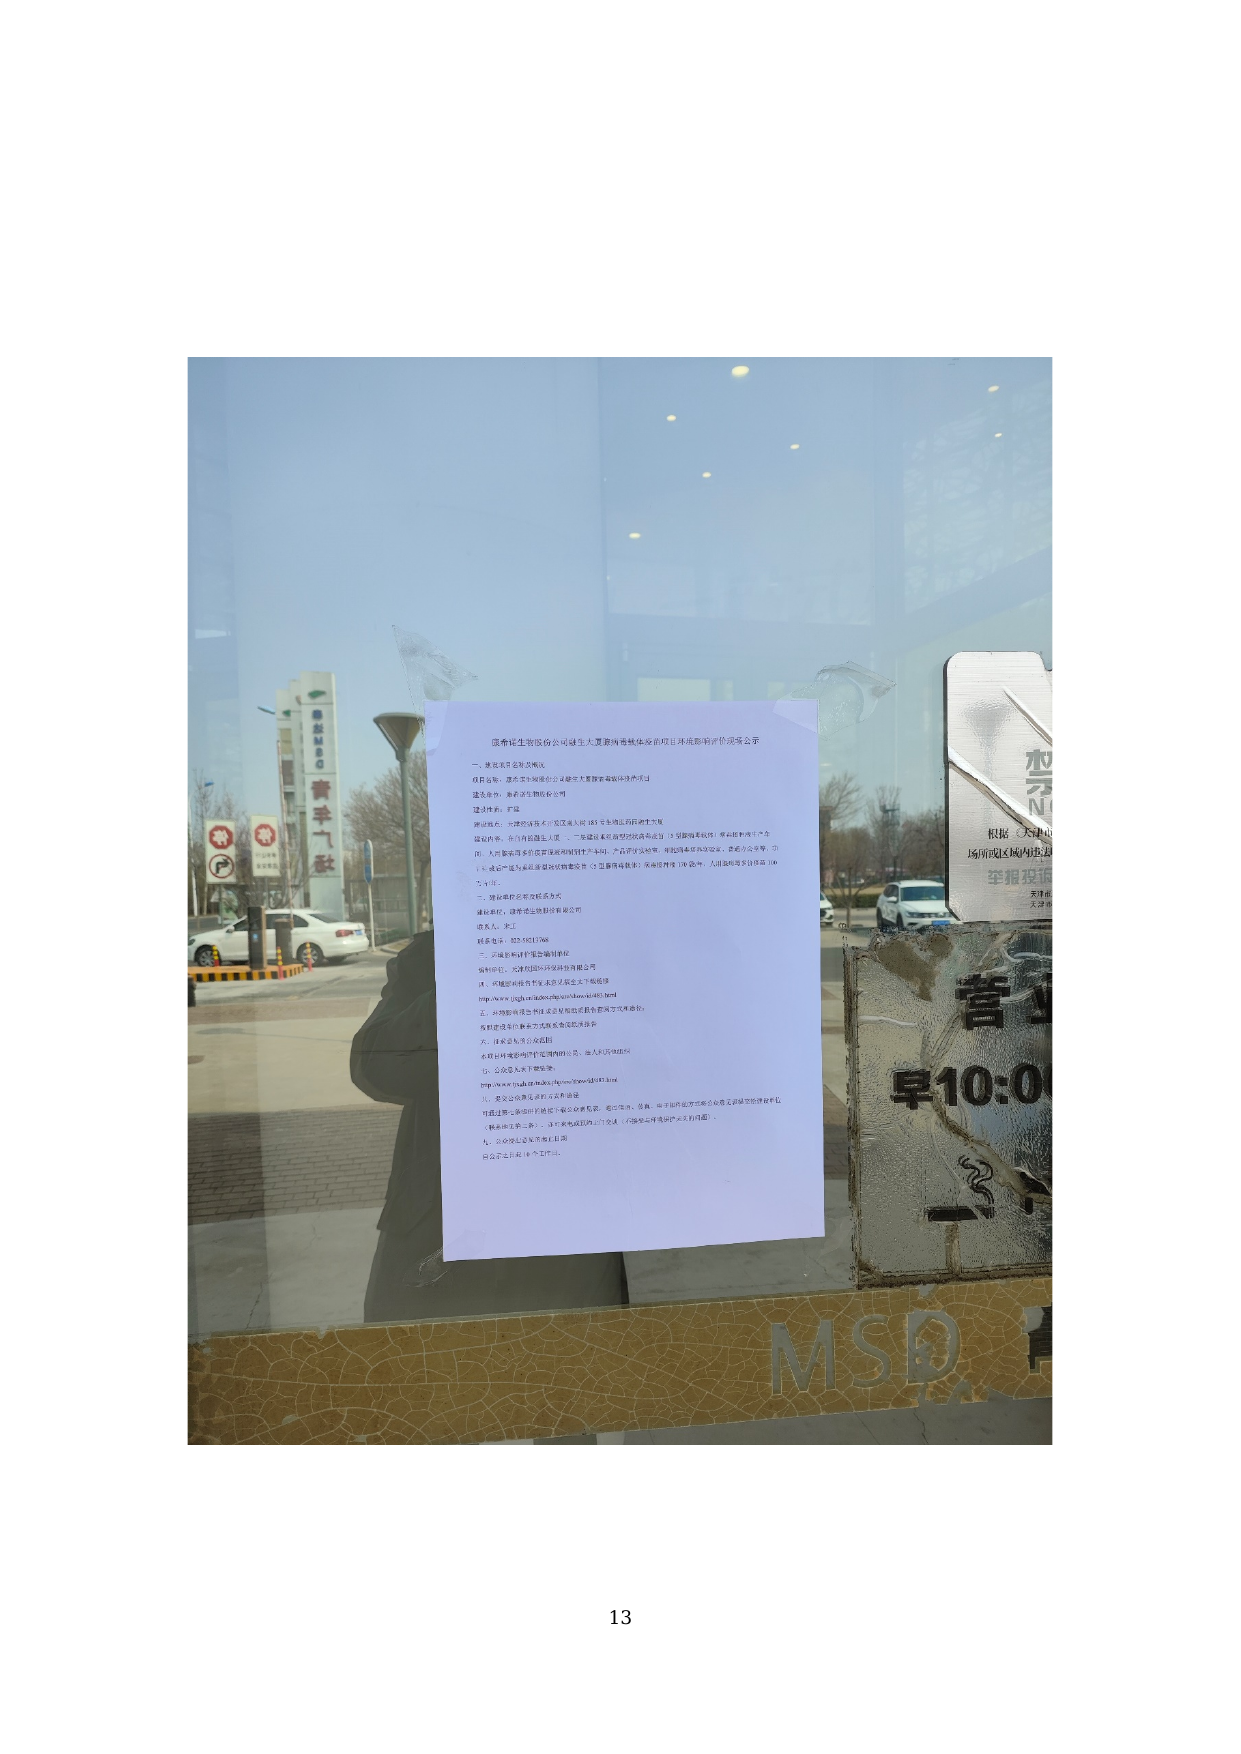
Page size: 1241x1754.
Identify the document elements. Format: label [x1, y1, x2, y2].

picture [187, 357, 1053, 1445]
